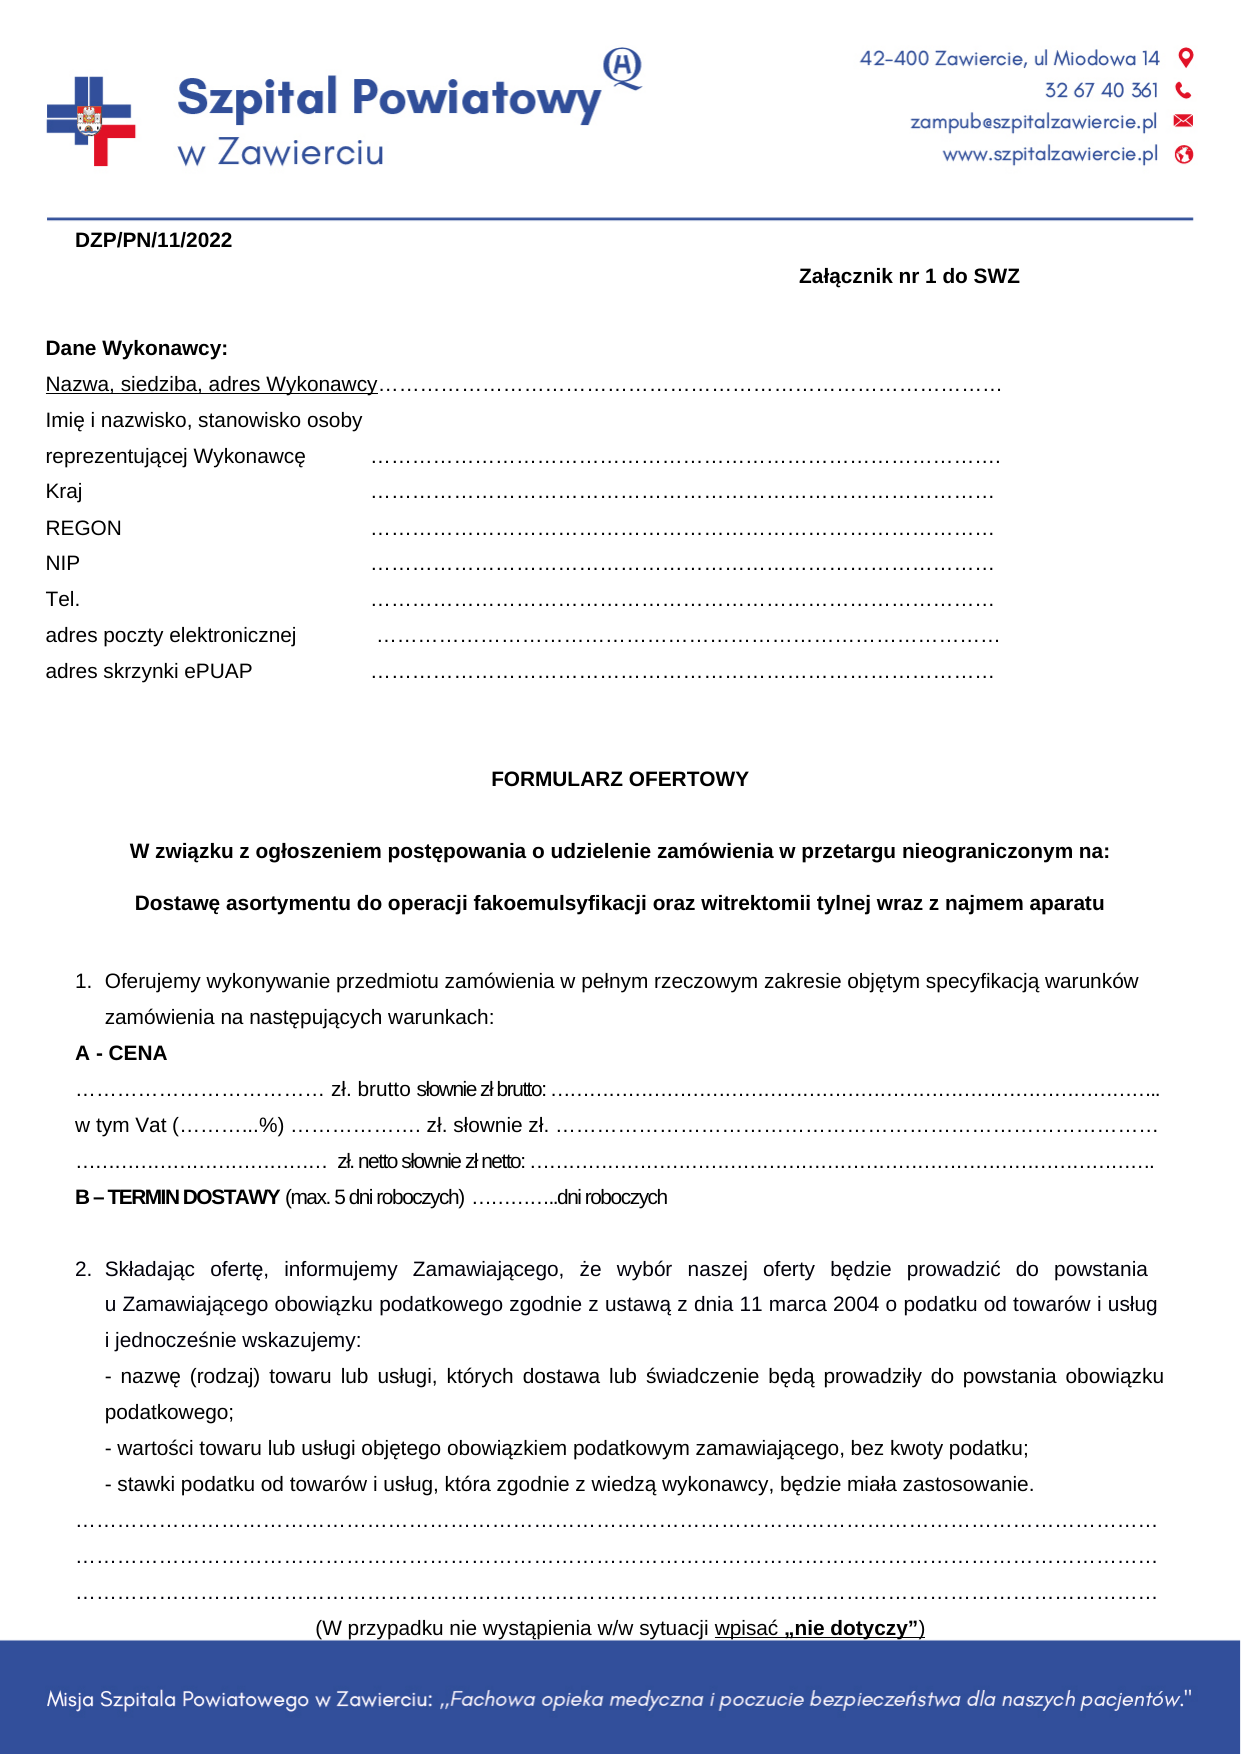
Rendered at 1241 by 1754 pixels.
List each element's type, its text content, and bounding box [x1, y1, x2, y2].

text reprezentującej Wykonawcę ………………………………………………………………………………. [45, 443, 1165, 467]
text w tym Vat (………...%) ………………. zł. słownie zł. …………………………………………………………………………… [75, 1113, 1165, 1137]
text adres poczty elektronicznej ……………………………………………………………………………… [45, 623, 1165, 647]
text - stawki podatku od towarów i usług, która zgodnie z wiedzą wykonawcy, będzie miała zastosowanie. [104, 1472, 1165, 1496]
text adres skrzynki ePUAP ……………………………………………………………………………… [45, 659, 1165, 683]
text Dane Wykonawcy: [45, 336, 1165, 359]
text A - CENA [75, 1041, 1165, 1065]
text Dostawę asortymentu do operacji fakoemulsyfikacji oraz witrektomii tylnej wraz z najmem aparatu [75, 890, 1165, 914]
text NIP ……………………………………………………………………………… [45, 551, 1165, 575]
list Oferujemy wykonywanie przedmiotu zamówienia w pełnym rzeczowym zakresie objętym specyfikacją warunków zamówienia na następujących warunkach: [75, 969, 1165, 1029]
text FORMULARZ OFERTOWY [75, 767, 1165, 791]
text Tel. ……………………………………………………………………………… [45, 587, 1165, 611]
text - nazwę (rodzaj) towaru lub usługi, których dostawa lub świadczenie będą prowadziły do powstania obowiązku podatkowego; [104, 1364, 1165, 1424]
text DZP/PN/11/2022 [75, 228, 1165, 252]
text W związku z ogłoszeniem postępowania o udzielenie zamówienia w przetargu nieograniczonym na: [75, 839, 1165, 863]
picture [0, 0, 1241, 1754]
text REGON ……………………………………………………………………………… [45, 515, 1165, 539]
text ……………………………………………………………………………………………………………………………………………………………………………………………………………………………………………………………………………………………………………………………………………………………………………………………………………………………… [75, 1508, 1165, 1604]
text - wartości towaru lub usługi objętego obowiązkiem podatkowym zamawiającego, bez kwoty podatku; [104, 1436, 1165, 1460]
text Imię i nazwisko, stanowisko osoby [45, 407, 1165, 431]
text B – TERMIN DOSTAWY (max. 5 dni roboczych) …………..dni roboczych [75, 1184, 1165, 1208]
text (W przypadku nie wystąpienia w/w sytuacji wpisać „nie dotyczy”) [75, 1616, 1165, 1640]
list Składając ofertę, informujemy Zamawiającego, że wybór naszej oferty będzie prowadzić do powstania u Zamawiającego obowiązku podatkowego zgodnie z ustawą z dnia 11 marca 2004 o podatku od towarów i usług i jednocześnie wskazujemy: [75, 1256, 1165, 1352]
text Kraj ……………………………………………………………………………… [45, 479, 1165, 503]
text Nazwa, siedziba, adres Wykonawcy……………………………………………………………………………… [45, 372, 1165, 396]
text ………………………………… zł. netto słownie zł netto: ……………………………………………………………………………………. [75, 1148, 1165, 1172]
text Załącznik nr 1 do SWZ [75, 264, 1165, 288]
text ……………………………… zł. brutto słownie zł brutto: ………………………………………………………………………………….. [75, 1077, 1165, 1101]
